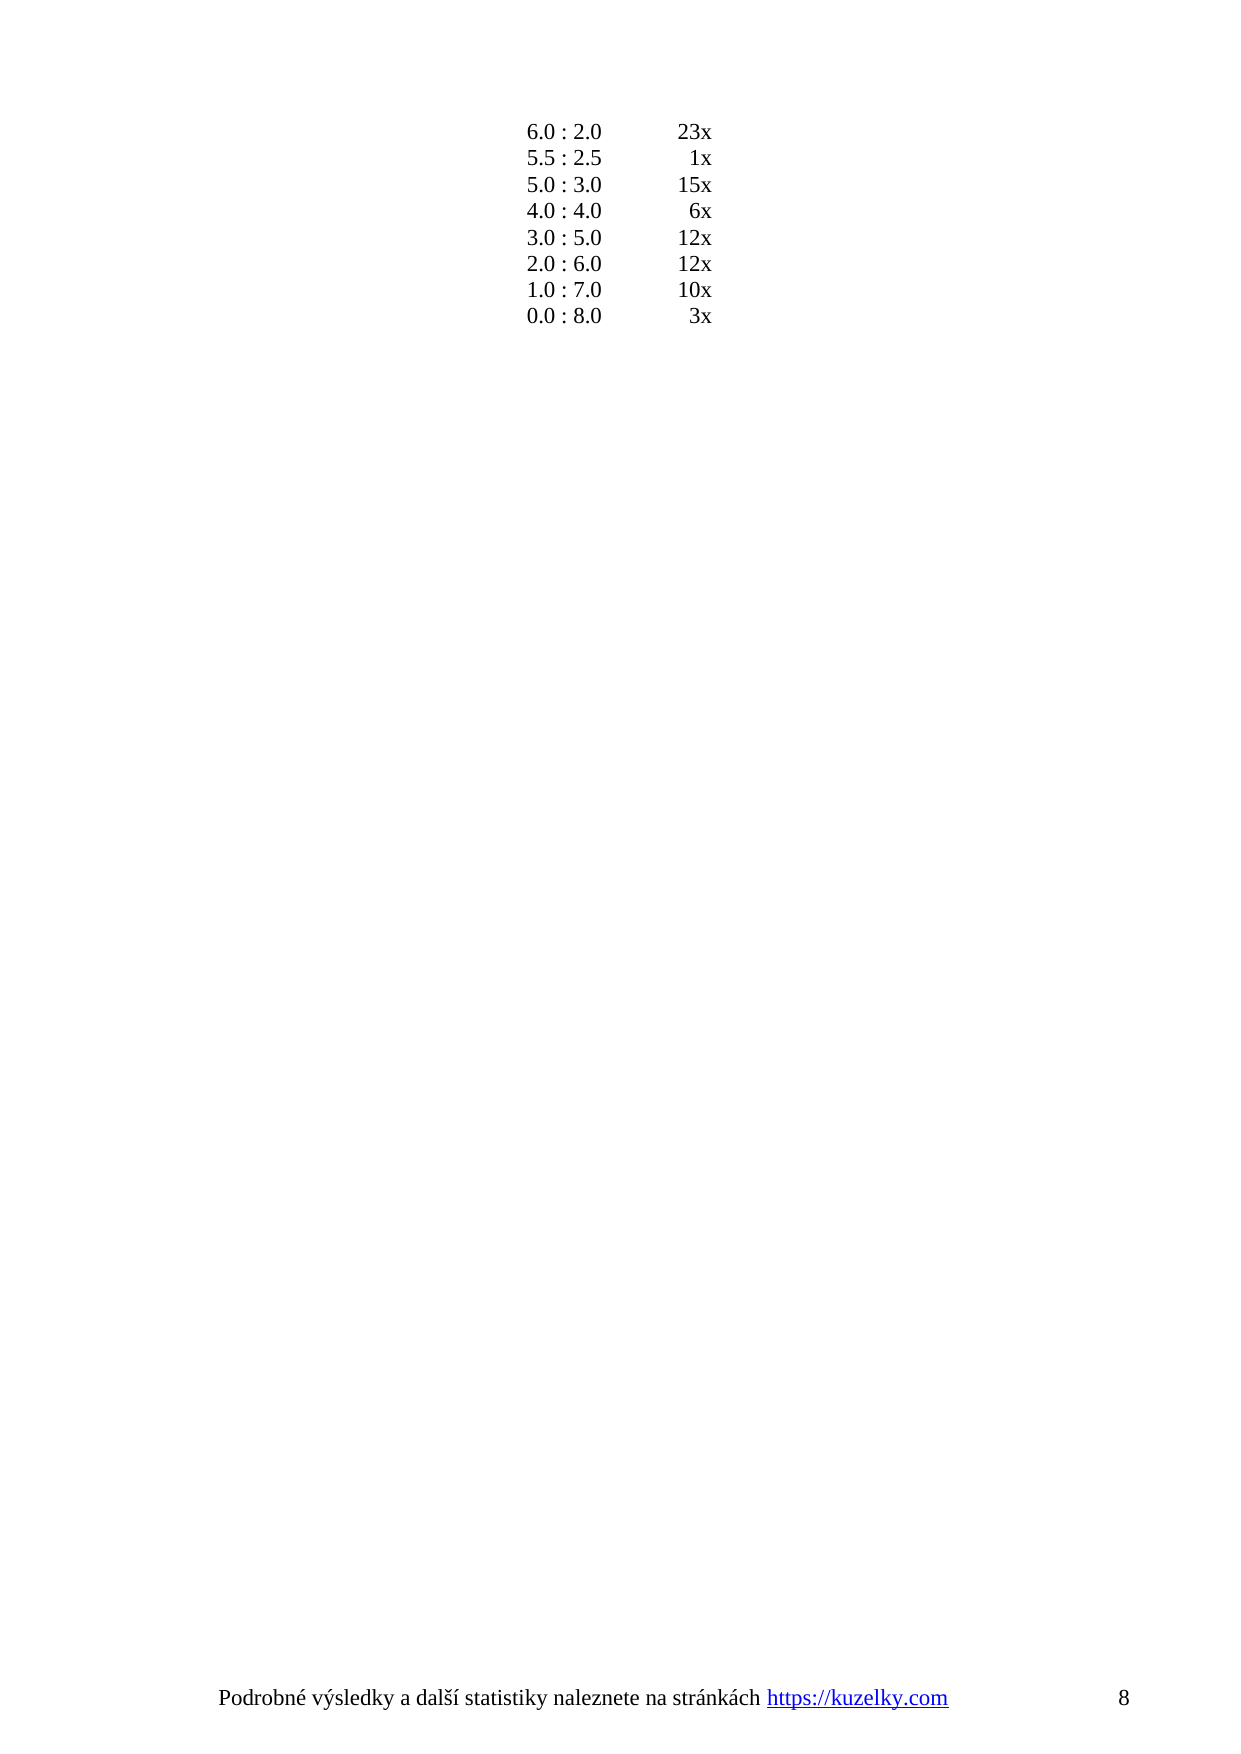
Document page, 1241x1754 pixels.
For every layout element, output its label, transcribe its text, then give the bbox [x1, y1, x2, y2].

text 2.0 : 6.0 12x [106, 250, 1134, 276]
text 5.5 : 2.5 1x [106, 144, 1134, 171]
text 6.0 : 2.0 23x [106, 118, 1134, 144]
text 4.0 : 4.0 6x [106, 197, 1134, 223]
text 5.0 : 3.0 15x [106, 171, 1134, 197]
text 1.0 : 7.0 10x [106, 276, 1134, 303]
text 0.0 : 8.0 3x [106, 303, 1134, 329]
text 3.0 : 5.0 12x [106, 223, 1134, 250]
